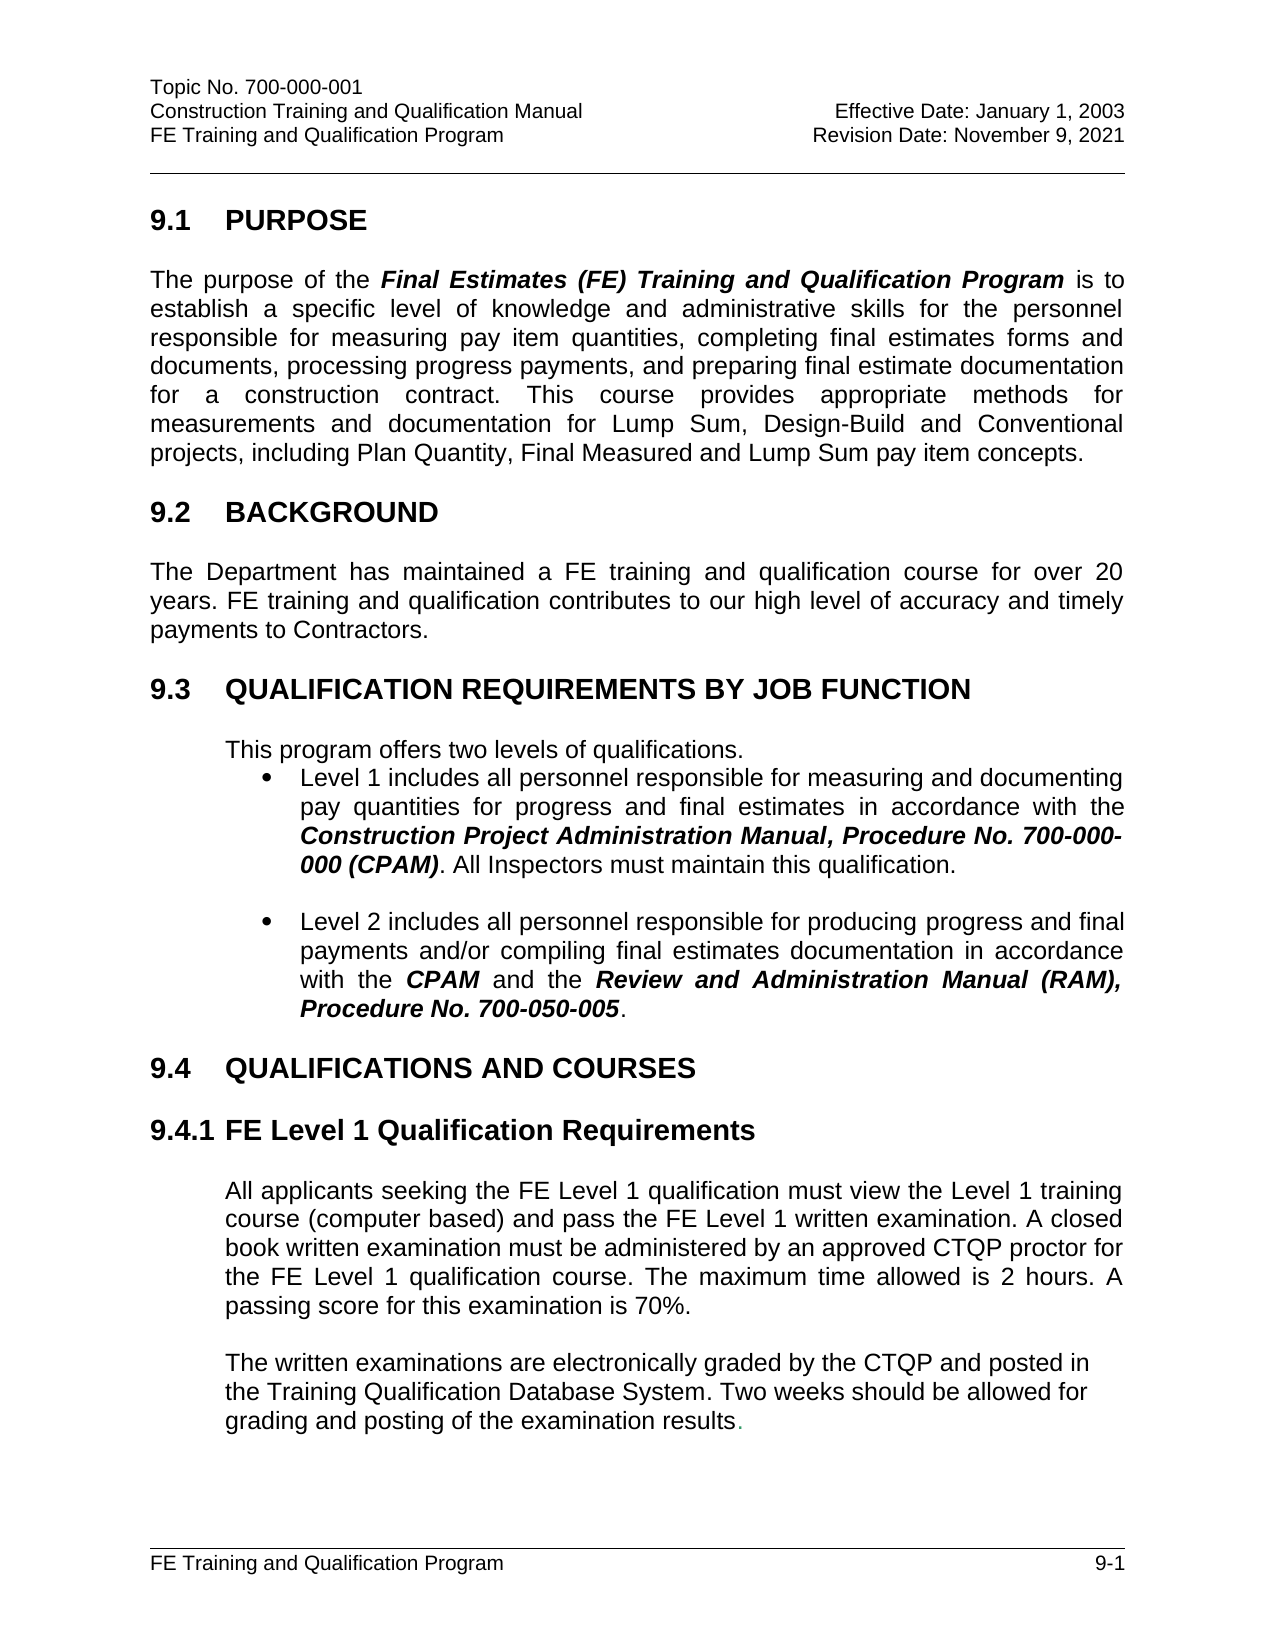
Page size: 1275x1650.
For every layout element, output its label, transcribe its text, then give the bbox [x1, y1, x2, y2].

text The Department has maintained a FE training and qualification course for over 20 years. FE training and qualification contributes to our high level of accuracy and timely payments to Contractors. [150, 557, 1125, 643]
subtitle 9.1 PURPOSE [150, 203, 1125, 236]
text All applicants seeking the FE Level 1 qualification must view the Level 1 training course (computer based) and pass the FE Level 1 written examination. A closed book written examination must be administered by an approved CTQP proctor for the FE Level 1 qualification course. The maximum time allowed is 2 hours. A passing score for this examination is 70%. [225, 1176, 1125, 1319]
subtitle 9.4.1 FE Level 1 Qualification Requirements [150, 1113, 1125, 1147]
text The purpose of the Final Estimates (FE) Training and Qualification Program is to establish a specific level of knowledge and administrative skills for the personnel responsible for measuring pay item quantities, completing final estimates forms and documents, processing progress payments, and preparing final estimate documentation for a construction contract. This course provides appropriate methods for measurements and documentation for Lump Sum, Design-Build and Conventional projects, including Plan Quantity, Final Measured and Lump Sum pay item concepts. [150, 265, 1125, 466]
list Level 1 includes all personnel responsible for measuring and documenting pay quantities for progress and final estimates in accordance with the Construction Project Administration Manual, Procedure No. 700-000-000 (CPAM). All Inspectors must maintain this qualification. [262, 763, 1125, 878]
subtitle 9.3 QUALIFICATION REQUIREMENTS BY JOB FUNCTION [150, 672, 1125, 706]
list Level 2 includes all personnel responsible for producing progress and final payments and/or compiling final estimates documentation in accordance with the CPAM and the Review and Administration Manual (RAM), Procedure No. 700-050-005. [262, 907, 1125, 1022]
text The written examinations are electronically graded by the CTQP and posted in the Training Qualification Database System. Two weeks should be allowed for grading and posting of the examination results. [225, 1348, 1125, 1434]
subtitle 9.2 BACKGROUND [150, 495, 1125, 528]
text This program offers two levels of qualifications. [225, 734, 1125, 763]
subtitle 9.4 QUALIFICATIONS AND COURSES [150, 1051, 1125, 1084]
